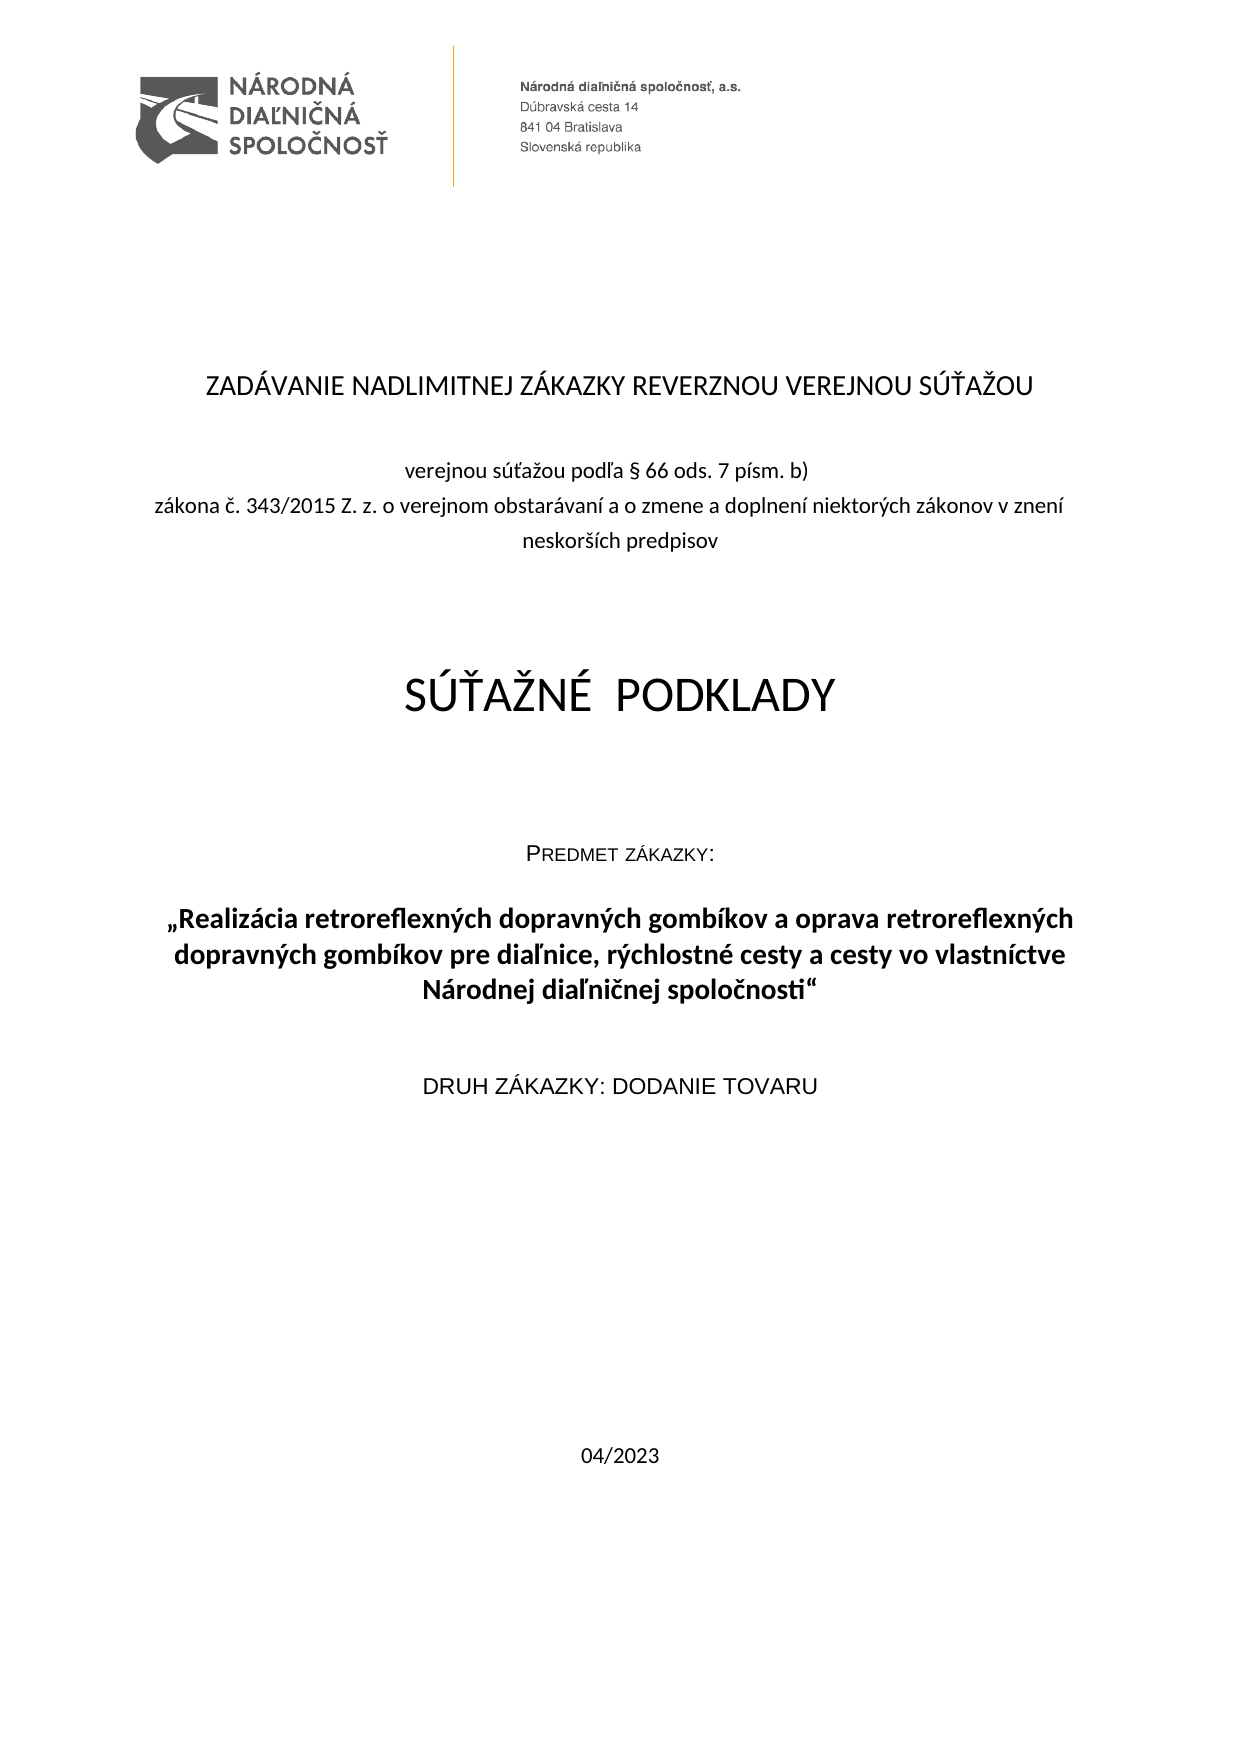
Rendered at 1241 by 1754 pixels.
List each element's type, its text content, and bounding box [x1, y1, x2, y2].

text „Realizácia retroreflexných dopravných gombíkov a oprava retroreflexných dopravných gombíkov pre diaľnice, rýchlostné cesty a cesty vo vlastníctve Národnej diaľničnej spoločnosti“ [148, 900, 1093, 1007]
text zákona č. 343/2015 Z. z. o verejnom obstarávaní a o zmene a doplnení niektorých zákonov v znení [74, 491, 1140, 519]
text Predmet zákazky: [148, 840, 1093, 866]
text ZADÁVANIE NADLIMITNEJ ZÁKAZKY reverznou VerejnOU súťažOU [148, 367, 1093, 402]
picture [9, 0, 1241, 201]
text SÚŤAŽNÉ PODKLADY [148, 663, 1093, 724]
text neskorších predpisov [148, 526, 1093, 554]
text 04/2023 [148, 1442, 1093, 1469]
text DRUH ZÁKAZKY: dodanie tovaru [148, 1073, 1093, 1099]
text verejnou súťažou podľa § 66 ods. 7 písm. b) [74, 456, 1140, 484]
